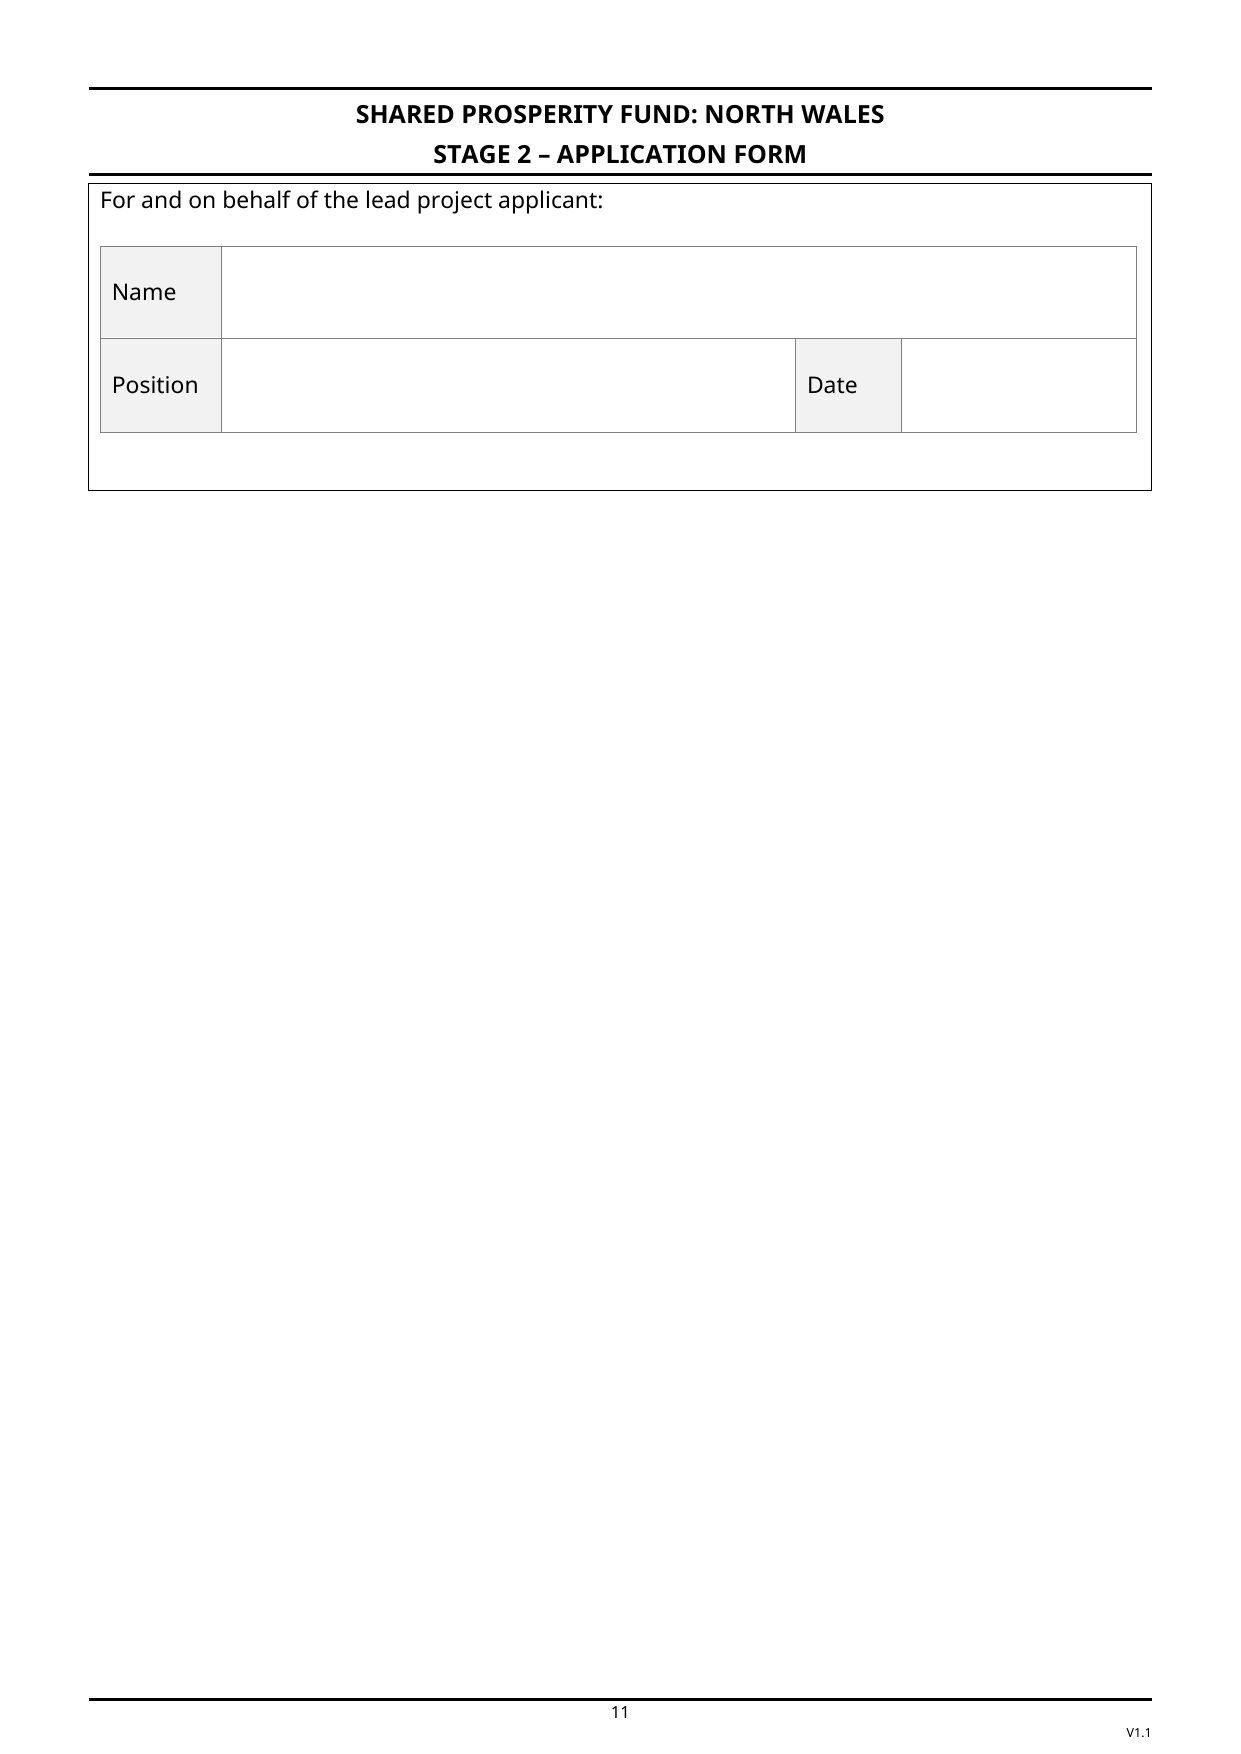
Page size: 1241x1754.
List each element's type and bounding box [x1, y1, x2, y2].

table_cell [89, 184, 1151, 489]
